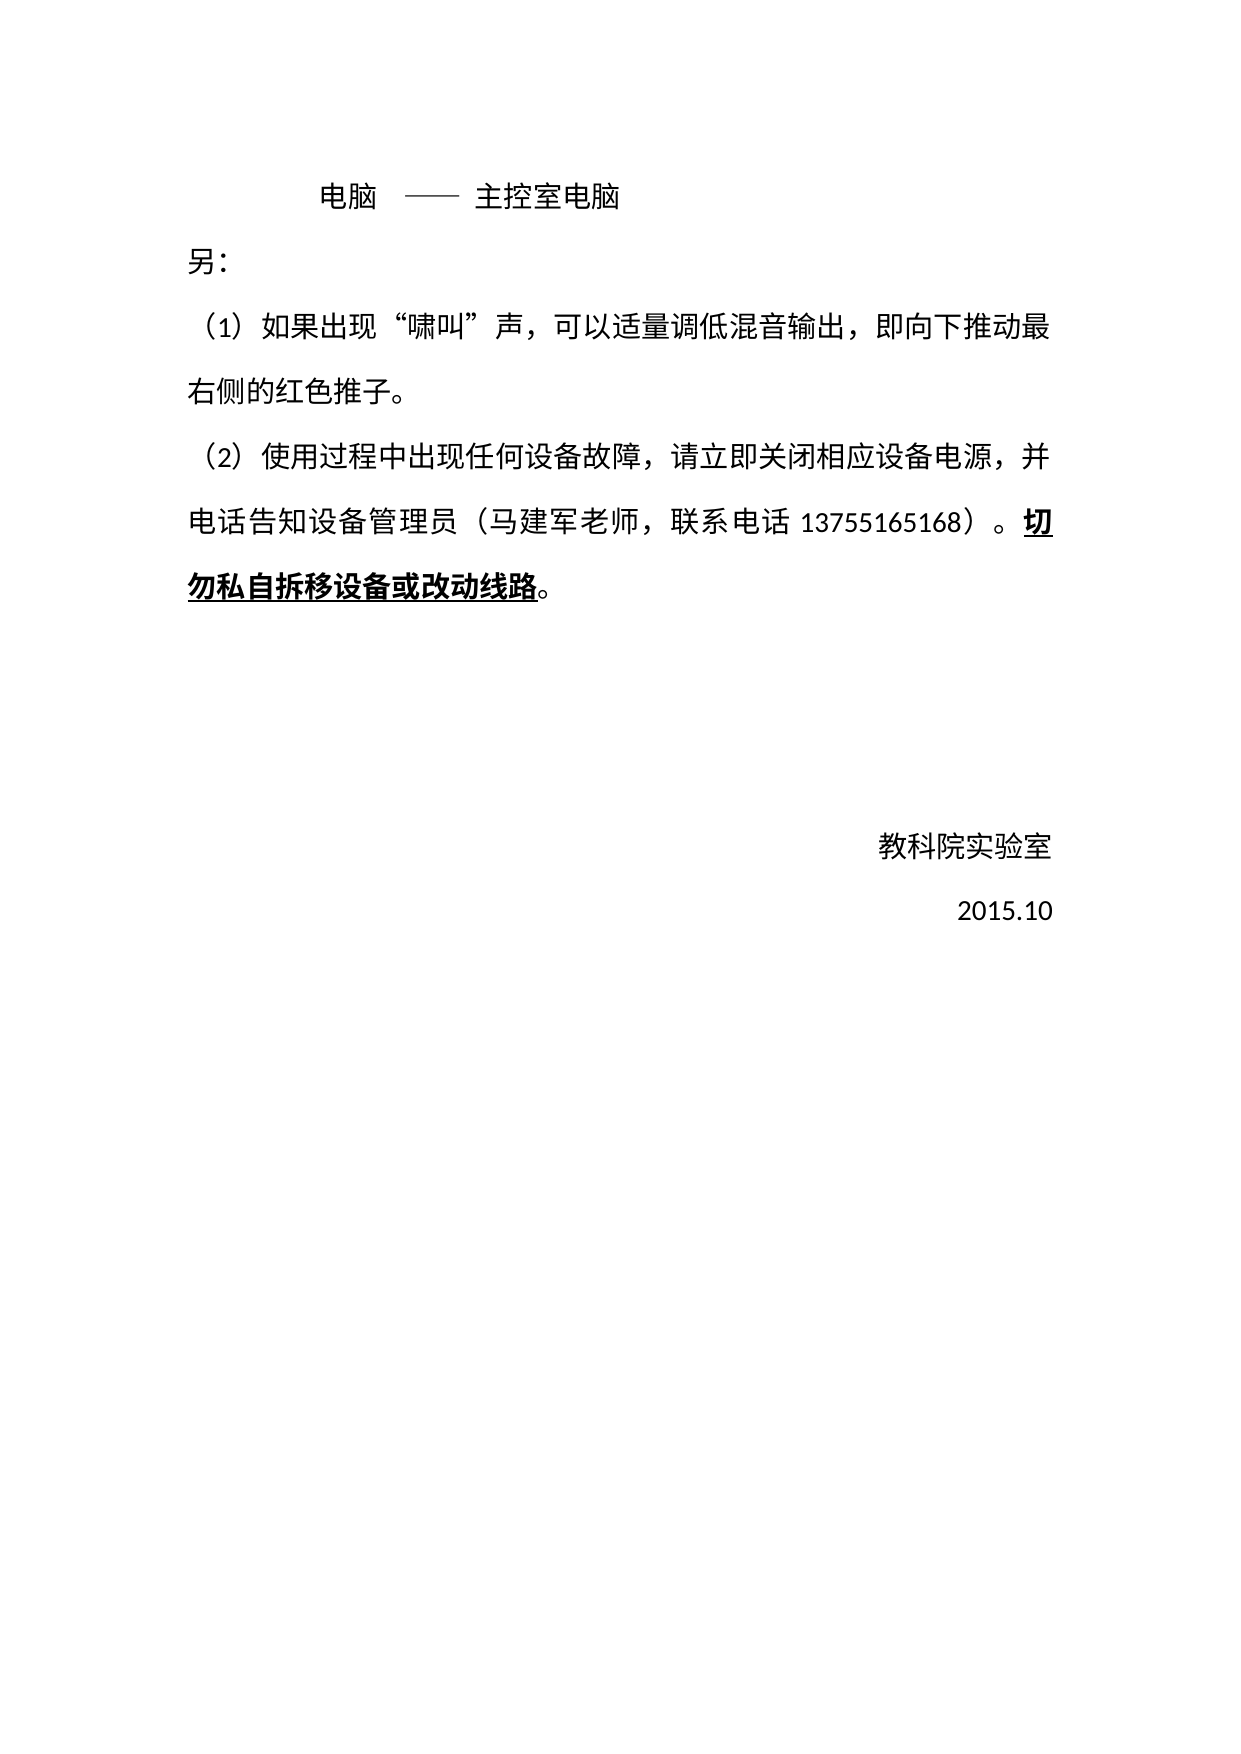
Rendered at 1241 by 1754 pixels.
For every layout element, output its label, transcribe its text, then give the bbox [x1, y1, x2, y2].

text 教科院实验室 [187, 812, 1053, 877]
text （2）使用过程中出现任何设备故障，请立即关闭相应设备电源，并电话告知设备管理员（马建军老师，联系电话13755165168）。切勿私自拆移设备或改动线路。 [187, 422, 1053, 617]
text 电脑 —— 主控室电脑 [187, 162, 1053, 227]
text （1）如果出现“啸叫”声，可以适量调低混音输出，即向下推动最右侧的红色推子。 [187, 292, 1053, 422]
text 另： [187, 227, 1053, 292]
text 2015.10 [187, 877, 1053, 942]
